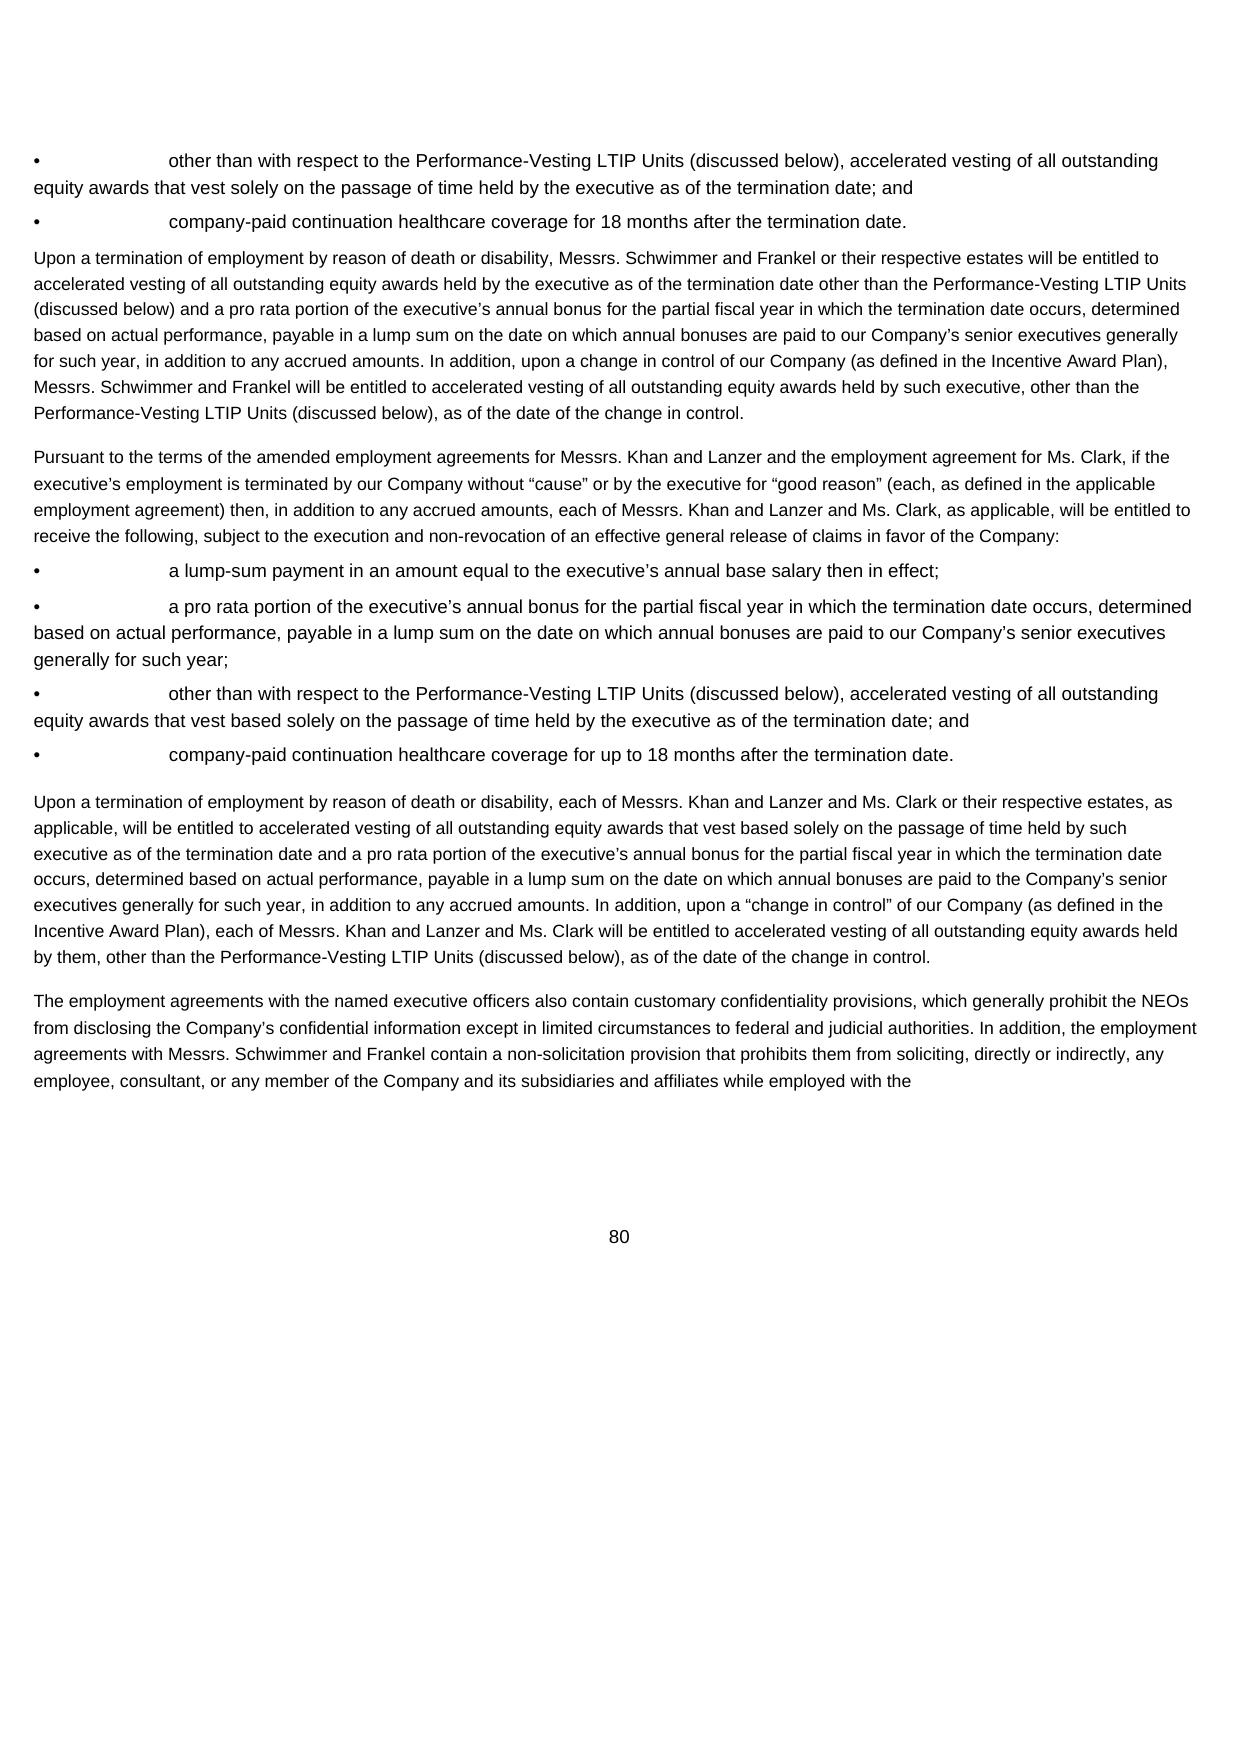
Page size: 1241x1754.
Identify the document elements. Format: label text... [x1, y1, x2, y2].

list a lump-sum payment in an amount equal to the executive’s annual base salary then in effect; [33, 559, 1205, 581]
text 80 [33, 1226, 1205, 1247]
list company-paid continuation healthcare coverage for 18 months after the termination date. [33, 211, 1205, 232]
text Upon a termination of employment by reason of death or disability, Messrs. Schwimmer and Frankel or their respective estates will be entitled to accelerated vesting of all outstanding equity awards held by the executive as of the termination date other than the Performance-Vesting LTIP Units (discussed below) and a pro rata portion of the executive’s annual bonus for the partial fiscal year in which the termination date occurs, determined based on actual performance, payable in a lump sum on the date on which annual bonuses are paid to our Company’s senior executives generally for such year, in addition to any accrued amounts. In addition, upon a change in control of our Company (as defined in the Incentive Award Plan), Messrs. Schwimmer and Frankel will be entitled to accelerated vesting of all outstanding equity awards held by such executive, other than the Performance-Vesting LTIP Units (discussed below), as of the date of the change in control. [33, 247, 1201, 423]
list other than with respect to the Performance-Vesting LTIP Units (discussed below), accelerated vesting of all outstanding equity awards that vest solely on the passage of time held by the executive as of the termination date; and [33, 149, 1205, 198]
list company-paid continuation healthcare coverage for up to 18 months after the termination date. [33, 744, 1205, 765]
text Upon a termination of employment by reason of death or disability, each of Messrs. Khan and Lanzer and Ms. Clark or their respective estates, as applicable, will be entitled to accelerated vesting of all outstanding equity awards that vest based solely on the passage of time held by such executive as of the termination date and a pro rata portion of the executive’s annual bonus for the partial fiscal year in which the termination date occurs, determined based on actual performance, payable in a lump sum on the date on which annual bonuses are paid to the Company’s senior executives generally for such year, in addition to any accrued amounts. In addition, upon a “change in control” of our Company (as defined in the Incentive Award Plan), each of Messrs. Khan and Lanzer and Ms. Clark will be entitled to accelerated vesting of all outstanding equity awards held by them, other than the Performance-Vesting LTIP Units (discussed below), as of the date of the change in control. [33, 792, 1199, 967]
text The employment agreements with the named executive officers also contain customary confidentiality provisions, which generally prohibit the NEOs from disclosing the Company’s confidential information except in limited circumstances to federal and judicial authorities. In addition, the employment agreements with Messrs. Schwimmer and Frankel contain a non-solicitation provision that prohibits them from soliciting, directly or indirectly, any employee, consultant, or any member of the Company and its subsidiaries and affiliates while employed with the [33, 991, 1199, 1091]
list a pro rata portion of the executive’s annual bonus for the partial fiscal year in which the termination date occurs, determined based on actual performance, payable in a lump sum on the date on which annual bonuses are paid to our Company’s senior executives generally for such year; [33, 596, 1205, 670]
list other than with respect to the Performance-Vesting LTIP Units (discussed below), accelerated vesting of all outstanding equity awards that vest based solely on the passage of time held by the executive as of the termination date; and [33, 682, 1205, 731]
text Pursuant to the terms of the amended employment agreements for Messrs. Khan and Lanzer and the employment agreement for Ms. Clark, if the executive’s employment is terminated by our Company without “cause” or by the executive for “good reason” (each, as defined in the applicable employment agreement) then, in addition to any accrued amounts, each of Messrs. Khan and Lanzer and Ms. Clark, as applicable, will be entitled to receive the following, subject to the execution and non-revocation of an effective general release of claims in favor of the Company: [33, 447, 1205, 547]
